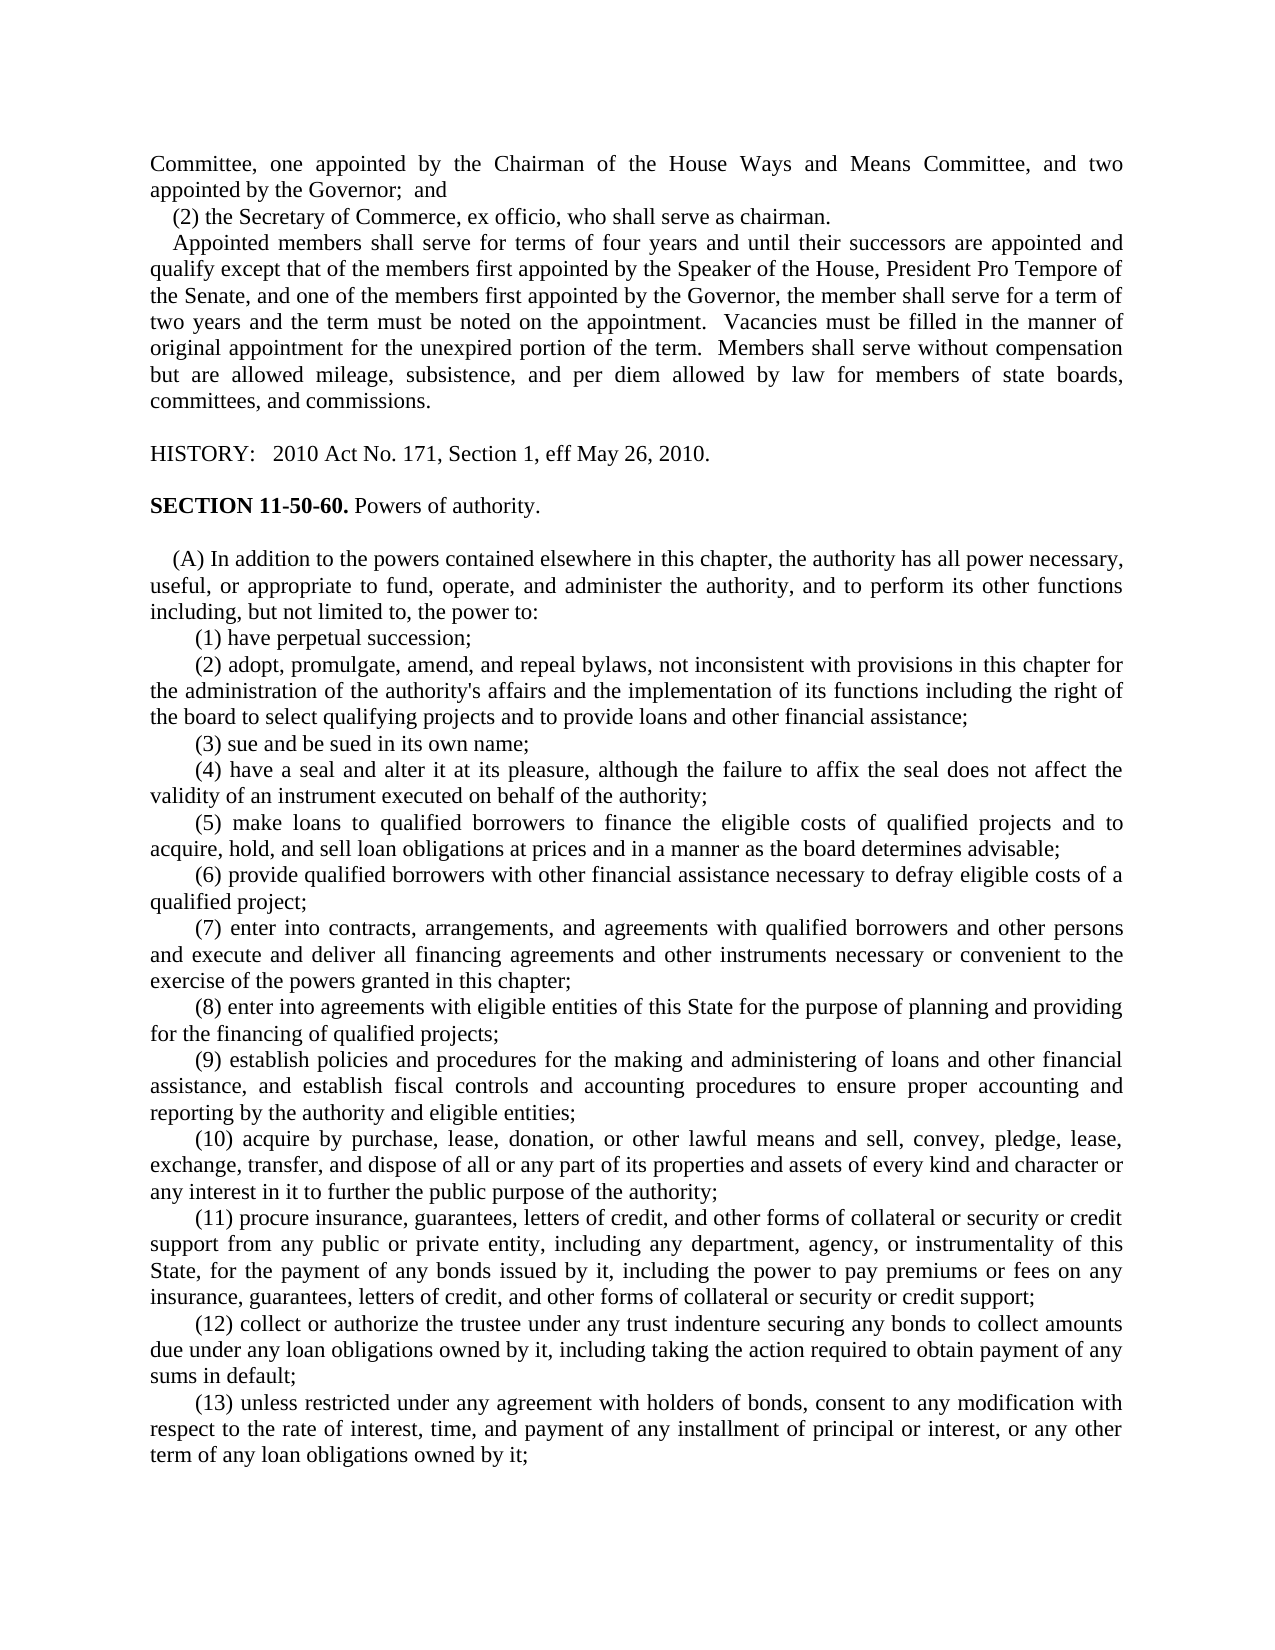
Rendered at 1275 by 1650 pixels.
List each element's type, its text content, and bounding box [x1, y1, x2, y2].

text (A) In addition to the powers contained elsewhere in this chapter, the authority has all power necessary, useful, or appropriate to fund, operate, and administer the authority, and to perform its other functions including, but not limited to, the power to: [150, 545, 1125, 624]
text SECTION 11-50-60. Powers of authority. [150, 493, 1125, 519]
text (2) adopt, promulgate, amend, and repeal bylaws, not inconsistent with provisions in this chapter for the administration of the authority's affairs and the implementation of its functions including the right of the board to select qualifying projects and to provide loans and other financial assistance; [150, 651, 1125, 730]
text (10) acquire by purchase, lease, donation, or other lawful means and sell, convey, pledge, lease, exchange, transfer, and dispose of all or any part of its properties and assets of every kind and character or any interest in it to further the public purpose of the authority; [150, 1125, 1125, 1204]
text (13) unless restricted under any agreement with holders of bonds, consent to any modification with respect to the rate of interest, time, and payment of any installment of principal or interest, or any other term of any loan obligations owned by it; [150, 1389, 1125, 1468]
text (8) enter into agreements with eligible entities of this State for the purpose of planning and providing for the financing of qualified projects; [150, 993, 1125, 1046]
text (12) collect or authorize the trustee under any trust indenture securing any bonds to collect amounts due under any loan obligations owned by it, including taking the action required to obtain payment of any sums in default; [150, 1309, 1125, 1389]
text HISTORY: 2010 Act No. 171, Section 1, eff May 26, 2010. [150, 440, 1125, 466]
text (2) the Secretary of Commerce, ex officio, who shall serve as chairman. [150, 203, 1125, 229]
text (5) make loans to qualified borrowers to finance the eligible costs of qualified projects and to acquire, hold, and sell loan obligations at prices and in a manner as the board determines advisable; [150, 809, 1125, 862]
text (3) sue and be sued in its own name; [150, 730, 1125, 756]
text (7) enter into contracts, arrangements, and agreements with qualified borrowers and other persons and execute and deliver all financing agreements and other instruments necessary or convenient to the exercise of the powers granted in this chapter; [150, 914, 1125, 993]
text (11) procure insurance, guarantees, letters of credit, and other forms of collateral or security or credit support from any public or private entity, including any department, agency, or instrumentality of this State, for the payment of any bonds issued by it, including the power to pay premiums or fees on any insurance, guarantees, letters of credit, and other forms of collateral or security or credit support; [150, 1204, 1125, 1309]
text (4) have a seal and alter it at its pleasure, although the failure to affix the seal does not affect the validity of an instrument executed on behalf of the authority; [150, 756, 1125, 809]
text Appointed members shall serve for terms of four years and until their successors are appointed and qualify except that of the members first appointed by the Speaker of the House, President Pro Tempore of the Senate, and one of the members first appointed by the Governor, the member shall serve for a term of two years and the term must be noted on the appointment. Vacancies must be filled in the manner of original appointment for the unexpired portion of the term. Members shall serve without compensation but are allowed mileage, subsistence, and per diem allowed by law for members of state boards, committees, and commissions. [150, 229, 1125, 413]
text (6) provide qualified borrowers with other financial assistance necessary to defray eligible costs of a qualified project; [150, 862, 1125, 914]
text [150, 150, 1125, 203]
text (9) establish policies and procedures for the making and administering of loans and other financial assistance, and establish fiscal controls and accounting procedures to ensure proper accounting and reporting by the authority and eligible entities; [150, 1046, 1125, 1125]
text (1) have perpetual succession; [150, 624, 1125, 651]
